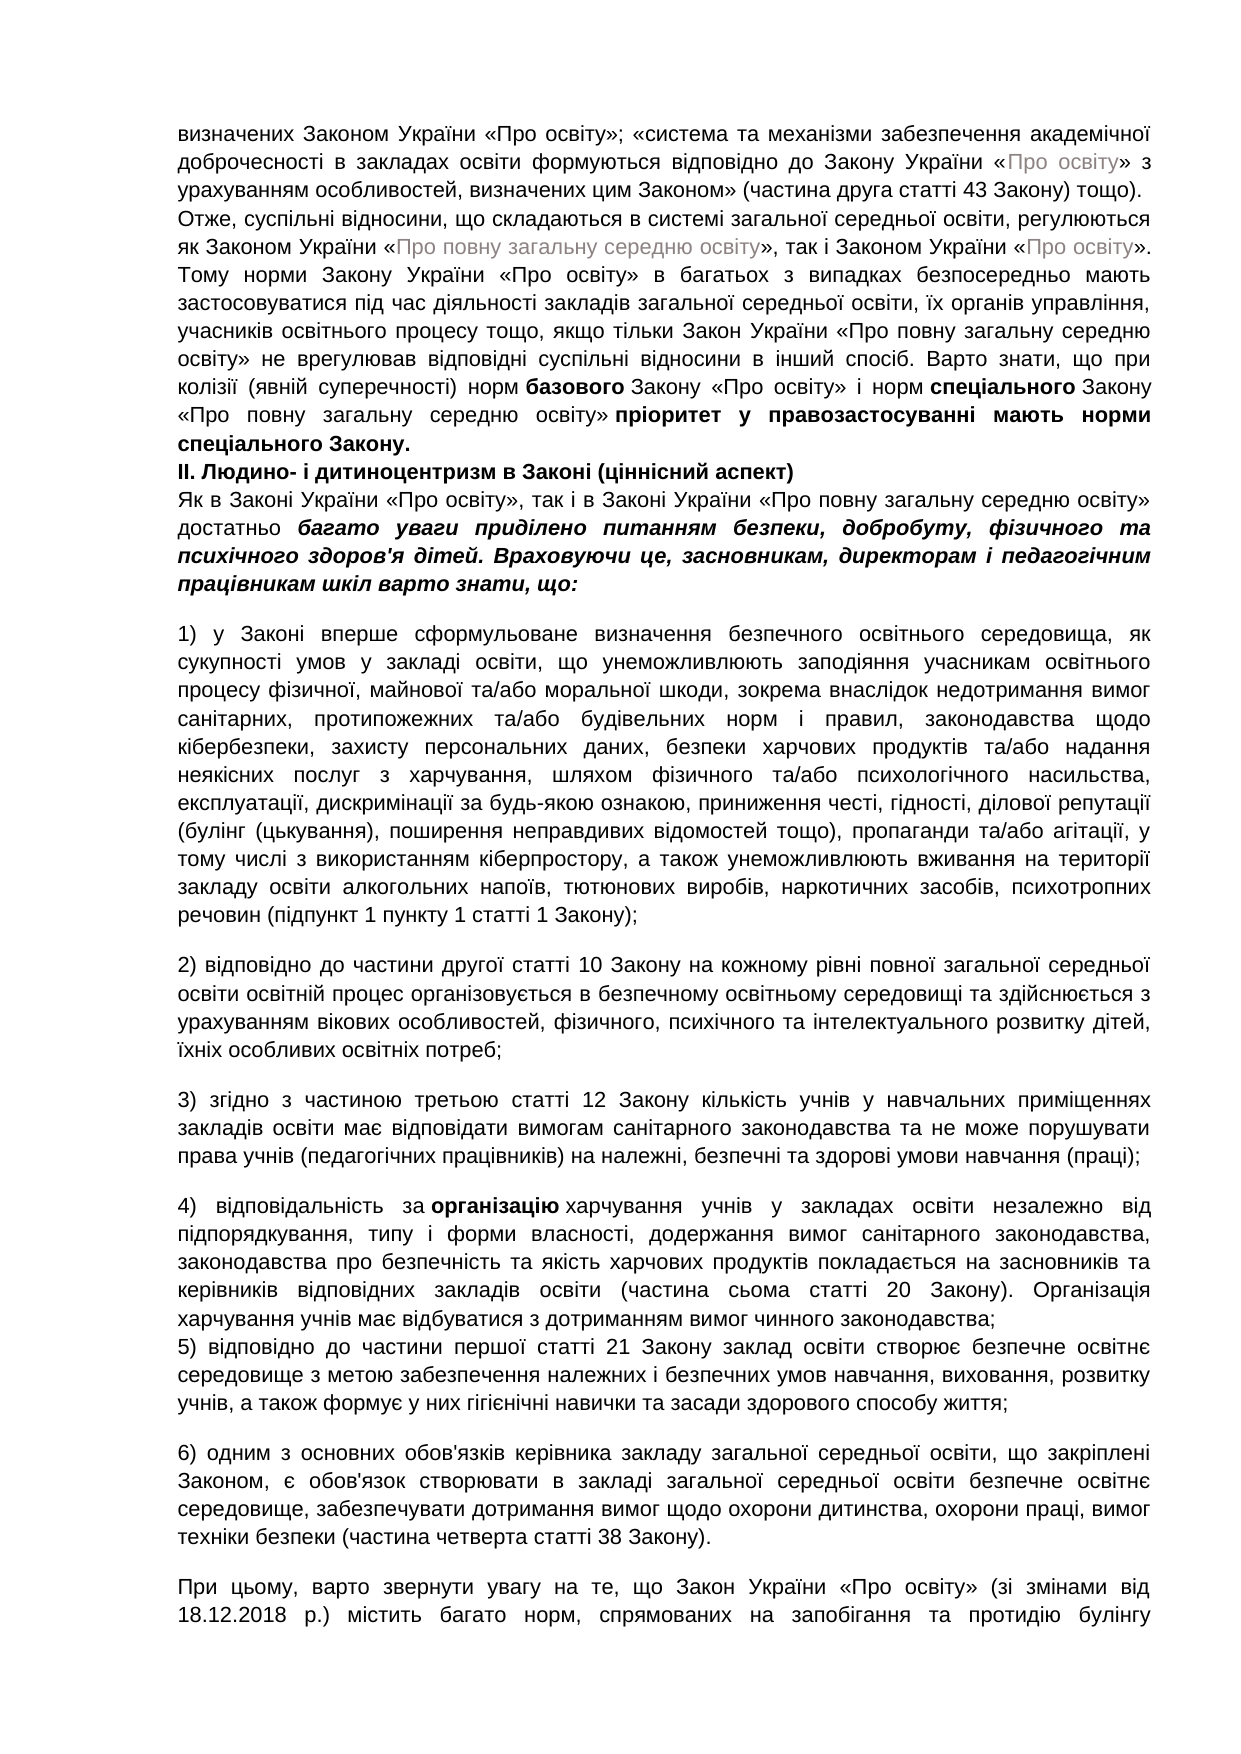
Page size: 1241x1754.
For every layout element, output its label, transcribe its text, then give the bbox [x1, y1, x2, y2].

text 2) відповідно до частини другої статті 10 Закону на кожному рівні повної загальної середньої освіти освітній процес організовується в безпечному освітньому середовищі та здійснюється з урахуванням вікових особливостей, фізичного, психічного та інтелектуального розвитку дітей, їхніх особливих освітніх потреб; [177, 949, 1152, 1062]
text Як в Законі України «Про освіту», так і в Законі України «Про повну загальну середню освіту» достатньо багато уваги приділено питанням безпеки, добробуту, фізичного та психічного здоров'я дітей. Враховуючи це, засновникам, директорам і педагогічним працівникам шкіл варто знати, що: [177, 484, 1152, 596]
text Отже, суспільні відносини, що складаються в системі загальної середньої освіти, регулюються як Законом України «Про повну загальну середню освіту», так і Законом України «Про освіту». Тому норми Закону України «Про освіту» в багатьох з випадках безпосередньо мають застосовуватися під час діяльності закладів загальної середньої освіти, їх органів управління, учасників освітнього процесу тощо, якщо тільки Закон України «Про повну загальну середню освіту» не врегулював відповідні суспільні відносини в інший спосіб. Варто знати, що при колізії (явній суперечності) норм базового Закону «Про освіту» і норм спеціального Закону «Про повну загальну середню освіту» пріоритет у правозастосуванні мають норми спеціального Закону. [177, 202, 1152, 456]
text 4) відповідальність за організацію харчування учнів у закладах освіти незалежно від підпорядкування, типу і форми власності, додержання вимог санітарного законодавства, законодавства про безпечність та якість харчових продуктів покладається на засновників та керівників відповідних закладів освіти (частина сьома статті 20 Закону). Організація харчування учнів має відбуватися з дотриманням вимог чинного законодавства; [177, 1190, 1152, 1331]
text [177, 118, 1152, 202]
text 6) одним з основних обов'язків керівника закладу загальної середньої освіти, що закріплені Законом, є обов'язок створювати в закладі загальної середньої освіти безпечне освітнє середовище, забезпечувати дотримання вимог щодо охорони дитинства, охорони праці, вимог техніки безпеки (частина четверта статті 38 Закону). [177, 1437, 1152, 1549]
text ІІ. Людино- і дитиноцентризм в Законі (ціннісний аспект) [177, 456, 1152, 484]
text 5) відповідно до частини першої статті 21 Закону заклад освіти створює безпечне освітнє середовище з метою забезпечення належних і безпечних умов навчання, виховання, розвитку учнів, а також формує у них гігієнічні навички та засади здорового способу життя; [177, 1331, 1152, 1415]
text 3) згідно з частиною третьою статті 12 Закону кількість учнів у навчальних приміщеннях закладів освіти має відповідати вимогам санітарного законодавства та не може порушувати права учнів (педагогічних працівників) на належні, безпечні та здорові умови навчання (праці); [177, 1084, 1152, 1168]
text 1) у Законі вперше сформульоване визначення безпечного освітнього середовища, як сукупності умов у закладі освіти, що унеможливлюють заподіяння учасникам освітнього процесу фізичної, майнової та/або моральної шкоди, зокрема внаслідок недотримання вимог санітарних, протипожежних та/або будівельних норм і правил, законодавства щодо кібербезпеки, захисту персональних даних, безпеки харчових продуктів та/або надання неякісних послуг з харчування, шляхом фізичного та/або психологічного насильства, експлуатації, дискримінації за будь-якою ознакою, приниження честі, гідності, ділової репутації (булінг (цькування), поширення неправдивих відомостей тощо), пропаганди та/або агітації, у тому числі з використанням кіберпростору, а також унеможливлюють вживання на території закладу освіти алкогольних напоїв, тютюнових виробів, наркотичних засобів, психотропних речовин (підпункт 1 пункту 1 статті 1 Закону); [177, 618, 1152, 927]
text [177, 1571, 1152, 1627]
